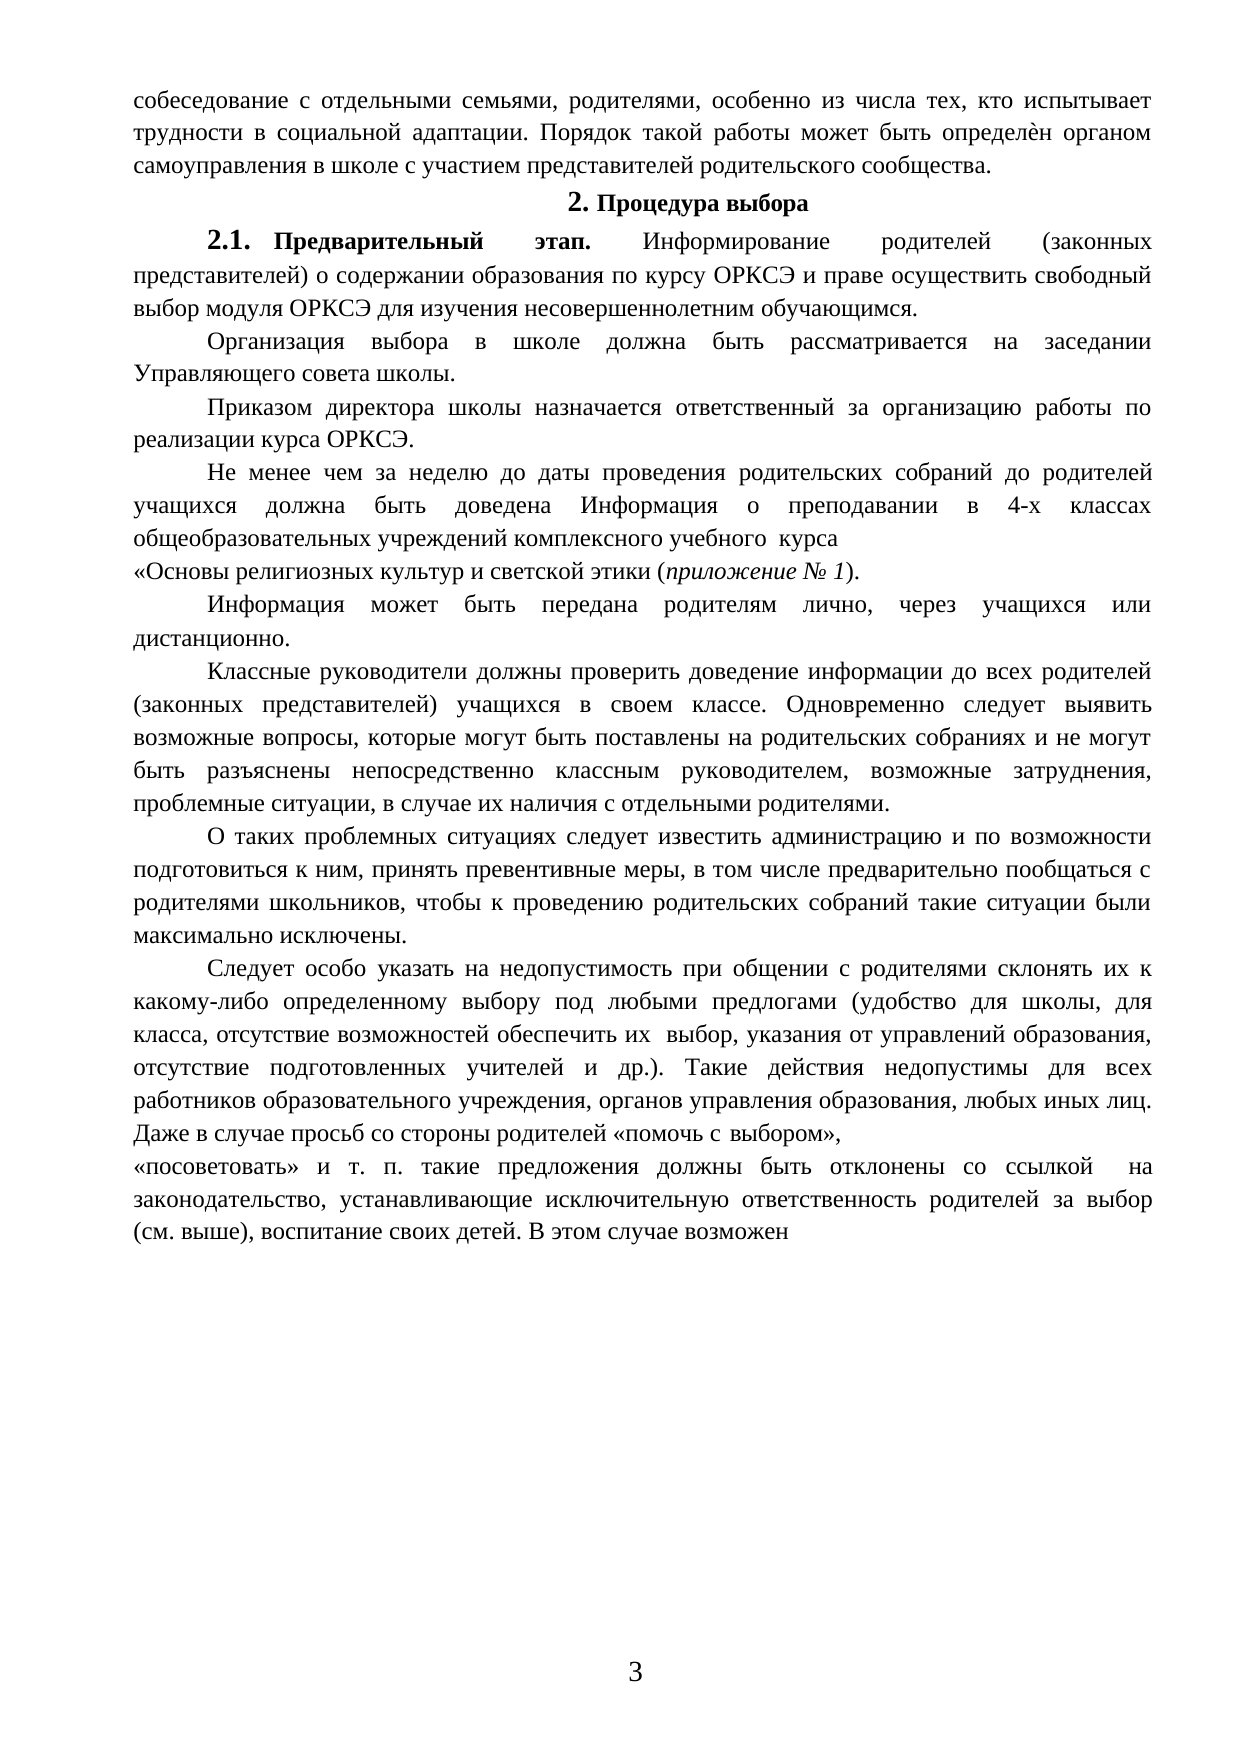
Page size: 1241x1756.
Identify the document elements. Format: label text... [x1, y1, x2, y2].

list Предварительный этап. Информирование родителей (законных представителей) о содержании образования по курсу ОРКСЭ и праве осуществить свободный выбор модуля ОРКСЭ для изучения несовершеннолетним обучающимся. [133, 222, 1153, 322]
text Не менее чем за неделю до даты проведения родительских собраний до родителей учащихся должна быть доведена Информация о преподавании в 4-х классах общеобразовательных учреждений комплексного учебного курса [133, 457, 1153, 552]
text Следует особо указать на недопустимость при общении с родителями склонять их к какому-либо определенному выбору под любыми предлогами (удобство для школы, для класса, отсутствие возможностей обеспечить их выбор, указания от управлений образования, отсутствие подготовленных учителей и др.). Такие действия недопустимы для всех работников образовательного учреждения, органов управления образования, любых иных лиц. Даже в случае просьб со стороны родителей «помочь с выбором», [133, 953, 1153, 1147]
text О таких проблемных ситуациях следует известить администрацию и по возможности подготовиться к ним, принять превентивные меры, в том числе предварительно пообщаться с родителями школьников, чтобы к проведению родительских собраний такие ситуации были максимально исключены. [133, 821, 1152, 949]
text Приказом директора школы назначается ответственный за организацию работы по реализации курса ОРКСЭ. [133, 392, 1152, 453]
text собеседование с отдельными семьями, родителями, особенно из числа тех, кто испытывает трудности в социальной адаптации. Порядок такой работы может быть определѐн органом самоуправления в школе с участием представителей родительского сообщества. [133, 85, 1152, 179]
text Организация выбора в школе должна быть рассматривается на заседании Управляющего совета школы. [133, 326, 1152, 387]
text Классные руководители должны проверить доведение информации до всех родителей (законных представителей) учащихся в своем классе. Одновременно следует выявить возможные вопросы, которые могут быть поставлены на родительских собраниях и не могут быть разъяснены непосредственно классным руководителем, возможные затруднения, проблемные ситуации, в случае их наличия с отдельными родителями. [133, 656, 1153, 817]
subtitle Процедура выбора [207, 184, 1169, 218]
text Информация может быть передана родителям лично, через учащихся или дистанционно. [133, 589, 1152, 651]
text «Основы религиозных культур и светской этики (приложение № 1). [133, 556, 1169, 585]
text «посоветовать» и т. п. такие предложения должны быть отклонены со ссылкой на законодательство, устанавливающие исключительную ответственность родителей за выбор (см. выше), воспитание своих детей. В этом случае возможен [133, 1151, 1153, 1245]
